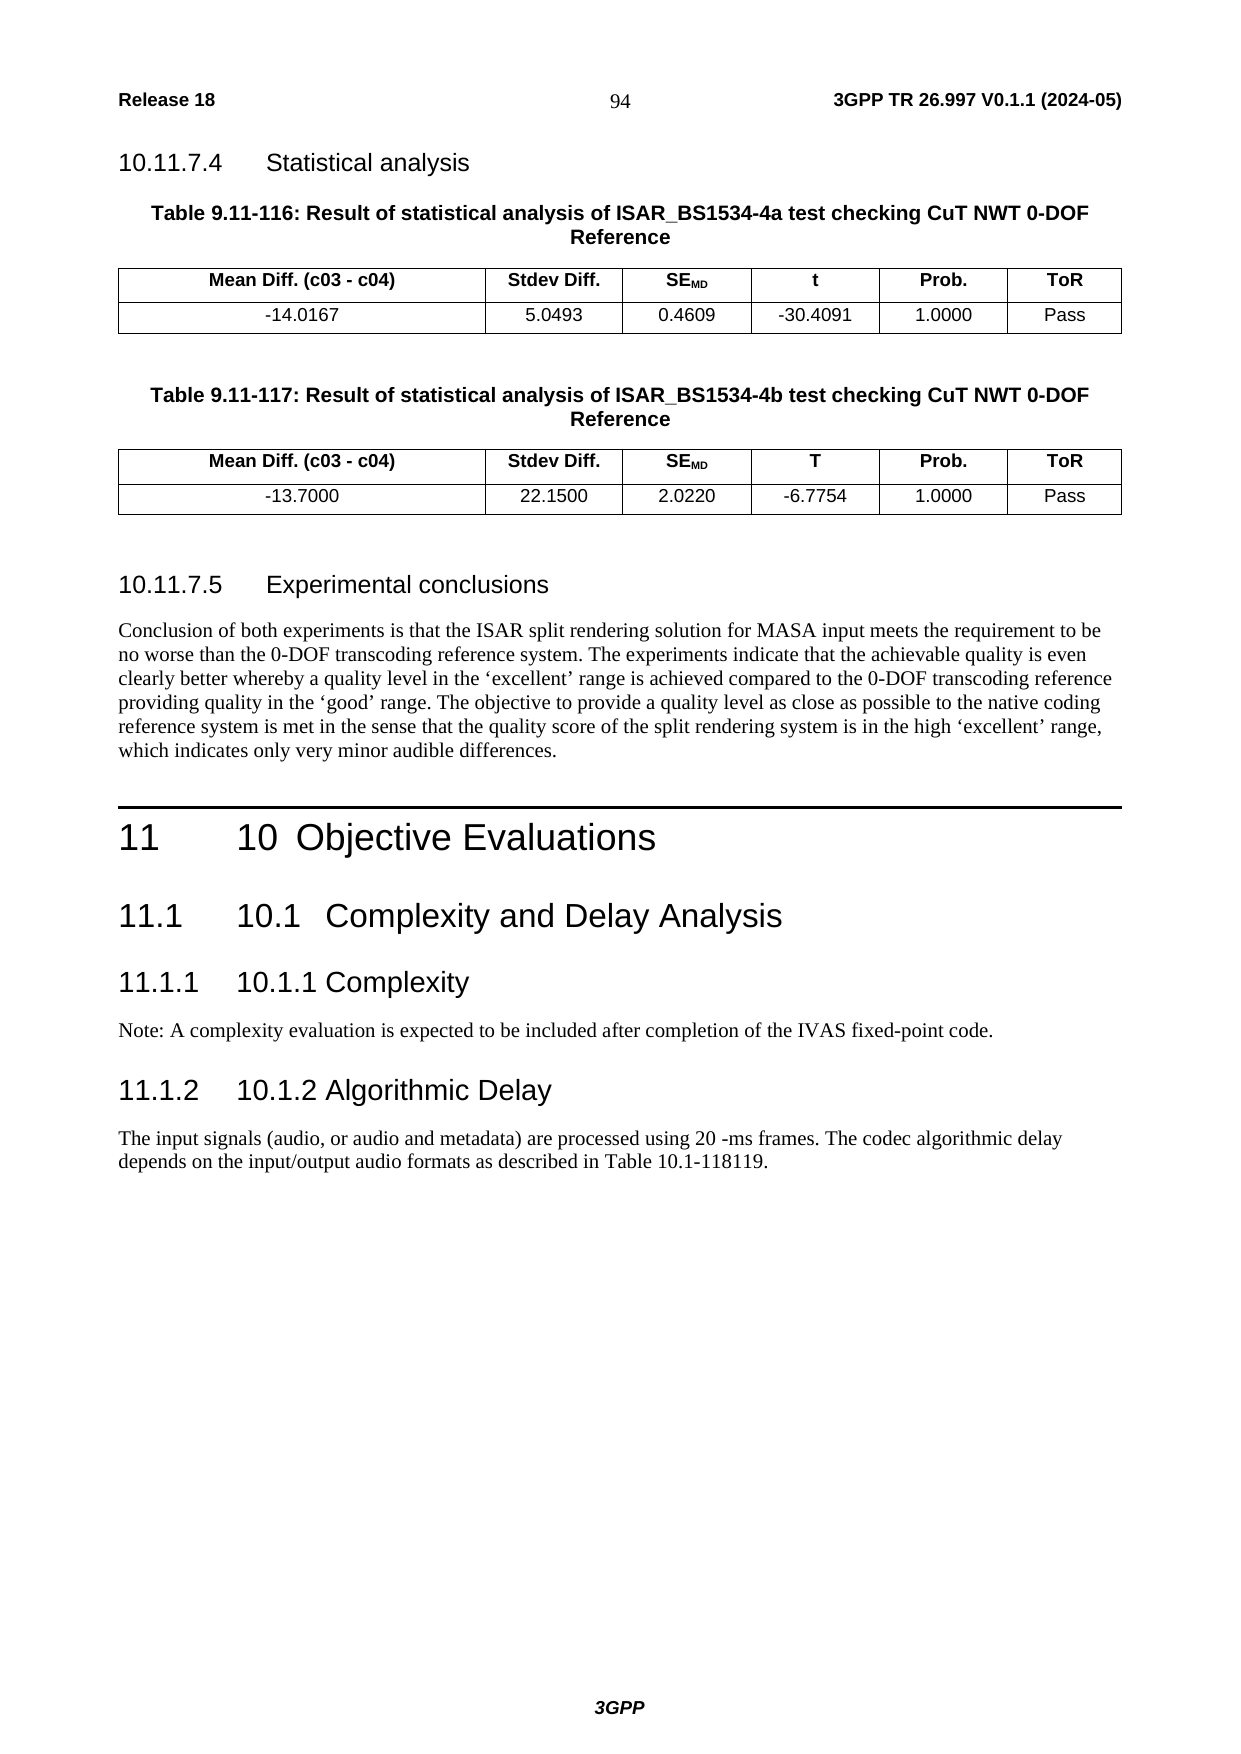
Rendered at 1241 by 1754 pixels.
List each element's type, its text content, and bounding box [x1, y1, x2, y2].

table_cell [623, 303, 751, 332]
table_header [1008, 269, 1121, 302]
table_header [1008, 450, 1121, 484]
text The input signals (audio, or audio and metadata) are processed using 20ms frames. The codec algorithmic delay depends on the input/output audio formats as described in . [118, 1125, 1122, 1173]
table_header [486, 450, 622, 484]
text ‎9.11 [118, 383, 1122, 431]
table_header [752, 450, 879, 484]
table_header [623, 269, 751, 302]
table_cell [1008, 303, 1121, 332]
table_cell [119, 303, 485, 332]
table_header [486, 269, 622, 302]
text ‎9.11 [118, 201, 1122, 249]
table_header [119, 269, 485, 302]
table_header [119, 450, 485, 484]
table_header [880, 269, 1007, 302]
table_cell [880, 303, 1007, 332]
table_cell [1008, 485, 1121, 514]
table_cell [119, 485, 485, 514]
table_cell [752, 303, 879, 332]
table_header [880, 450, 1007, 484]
subtitle Algorithmic Delay [118, 1073, 1122, 1107]
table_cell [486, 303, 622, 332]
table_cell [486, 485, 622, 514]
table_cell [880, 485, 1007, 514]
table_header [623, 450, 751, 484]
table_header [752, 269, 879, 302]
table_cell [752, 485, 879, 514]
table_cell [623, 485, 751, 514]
subtitle Complexity and Delay Analysis [118, 896, 1122, 934]
subtitle Complexity [118, 966, 1122, 999]
subtitle Objective Evaluations [118, 809, 1122, 858]
